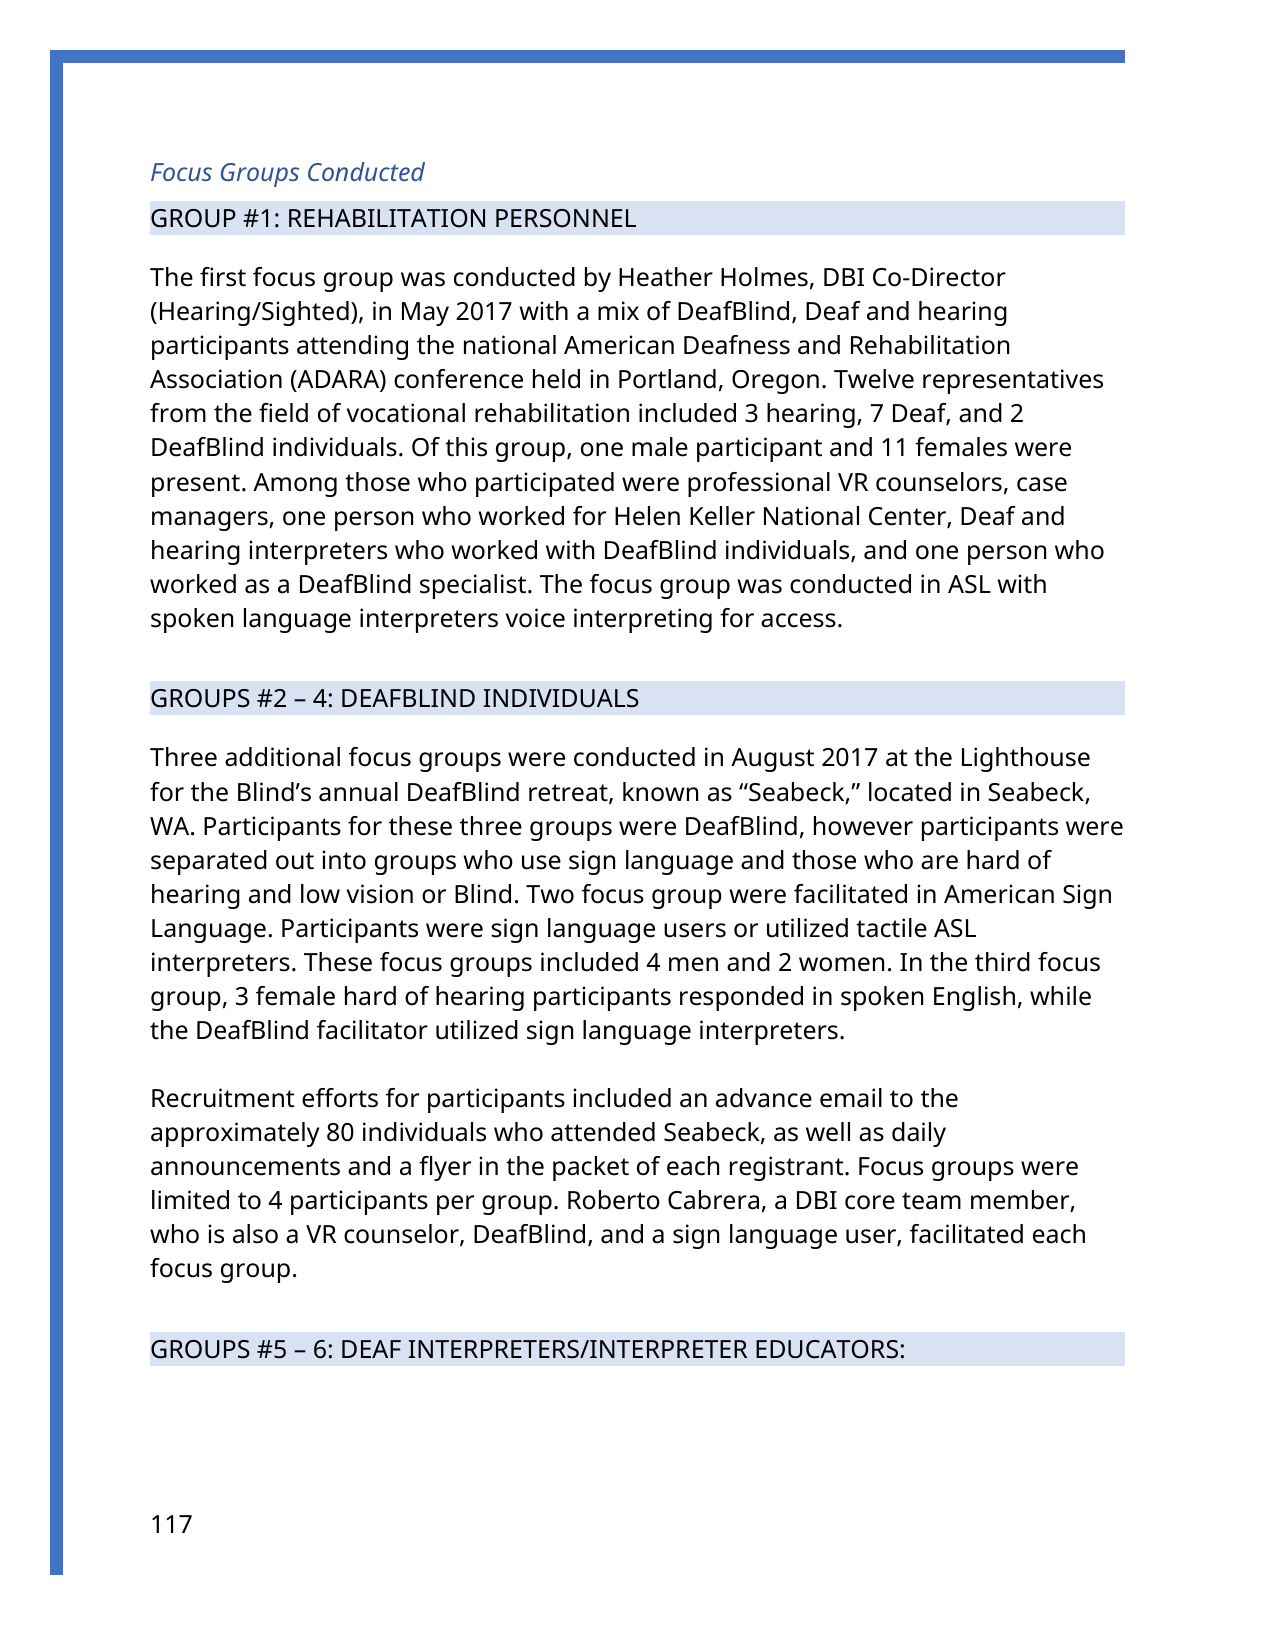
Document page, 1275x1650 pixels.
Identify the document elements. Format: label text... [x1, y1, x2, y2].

subtitle Focus Groups Conducted [150, 154, 1125, 188]
text The first focus group was conducted by Heather Holmes, DBI Co-Director (Hearing/Sighted), in May 2017 with a mix of DeafBlind, Deaf and hearing participants attending the national American Deafness and Rehabilitation Association (ADARA) conference held in Portland, Oregon. Twelve representatives from the field of vocational rehabilitation included 3 hearing, 7 Deaf, and 2 DeafBlind individuals. Of this group, one male participant and 11 females were present. Among those who participated were professional VR counselors, case managers, one person who worked for Helen Keller National Center, Deaf and hearing interpreters who worked with DeafBlind individuals, and one person who worked as a DeafBlind specialist. The focus group was conducted in ASL with spoken language interpreters voice interpreting for access. [150, 260, 1125, 634]
text Recruitment efforts for participants included an advance email to the approximately 80 individuals who attended Seabeck, as well as daily announcements and a flyer in the packet of each registrant. Focus groups were limited to 4 participants per group. Roberto Cabrera, a DBI core team member, who is also a VR counselor, DeafBlind, and a sign language user, facilitated each focus group. [150, 1081, 1125, 1285]
subtitle Groups #2 – 4: DeafBlind Individuals [150, 681, 1125, 715]
text Three additional focus groups were conducted in August 2017 at the Lighthouse for the Blind’s annual DeafBlind retreat, known as “Seabeck,” located in Seabeck, WA. Participants for these three groups were DeafBlind, however participants were separated out into groups who use sign language and those who are hard of hearing and low vision or Blind. Two focus group were facilitated in American Sign Language. Participants were sign language users or utilized tactile ASL interpreters. These focus groups included 4 men and 2 women. In the third focus group, 3 female hard of hearing participants responded in spoken English, while the DeafBlind facilitator utilized sign language interpreters. [150, 740, 1125, 1047]
subtitle Group #1: Rehabilitation Personnel [150, 201, 1125, 235]
subtitle Groups #5 – 6: Deaf Interpreters/Interpreter Educators: [150, 1332, 1125, 1366]
